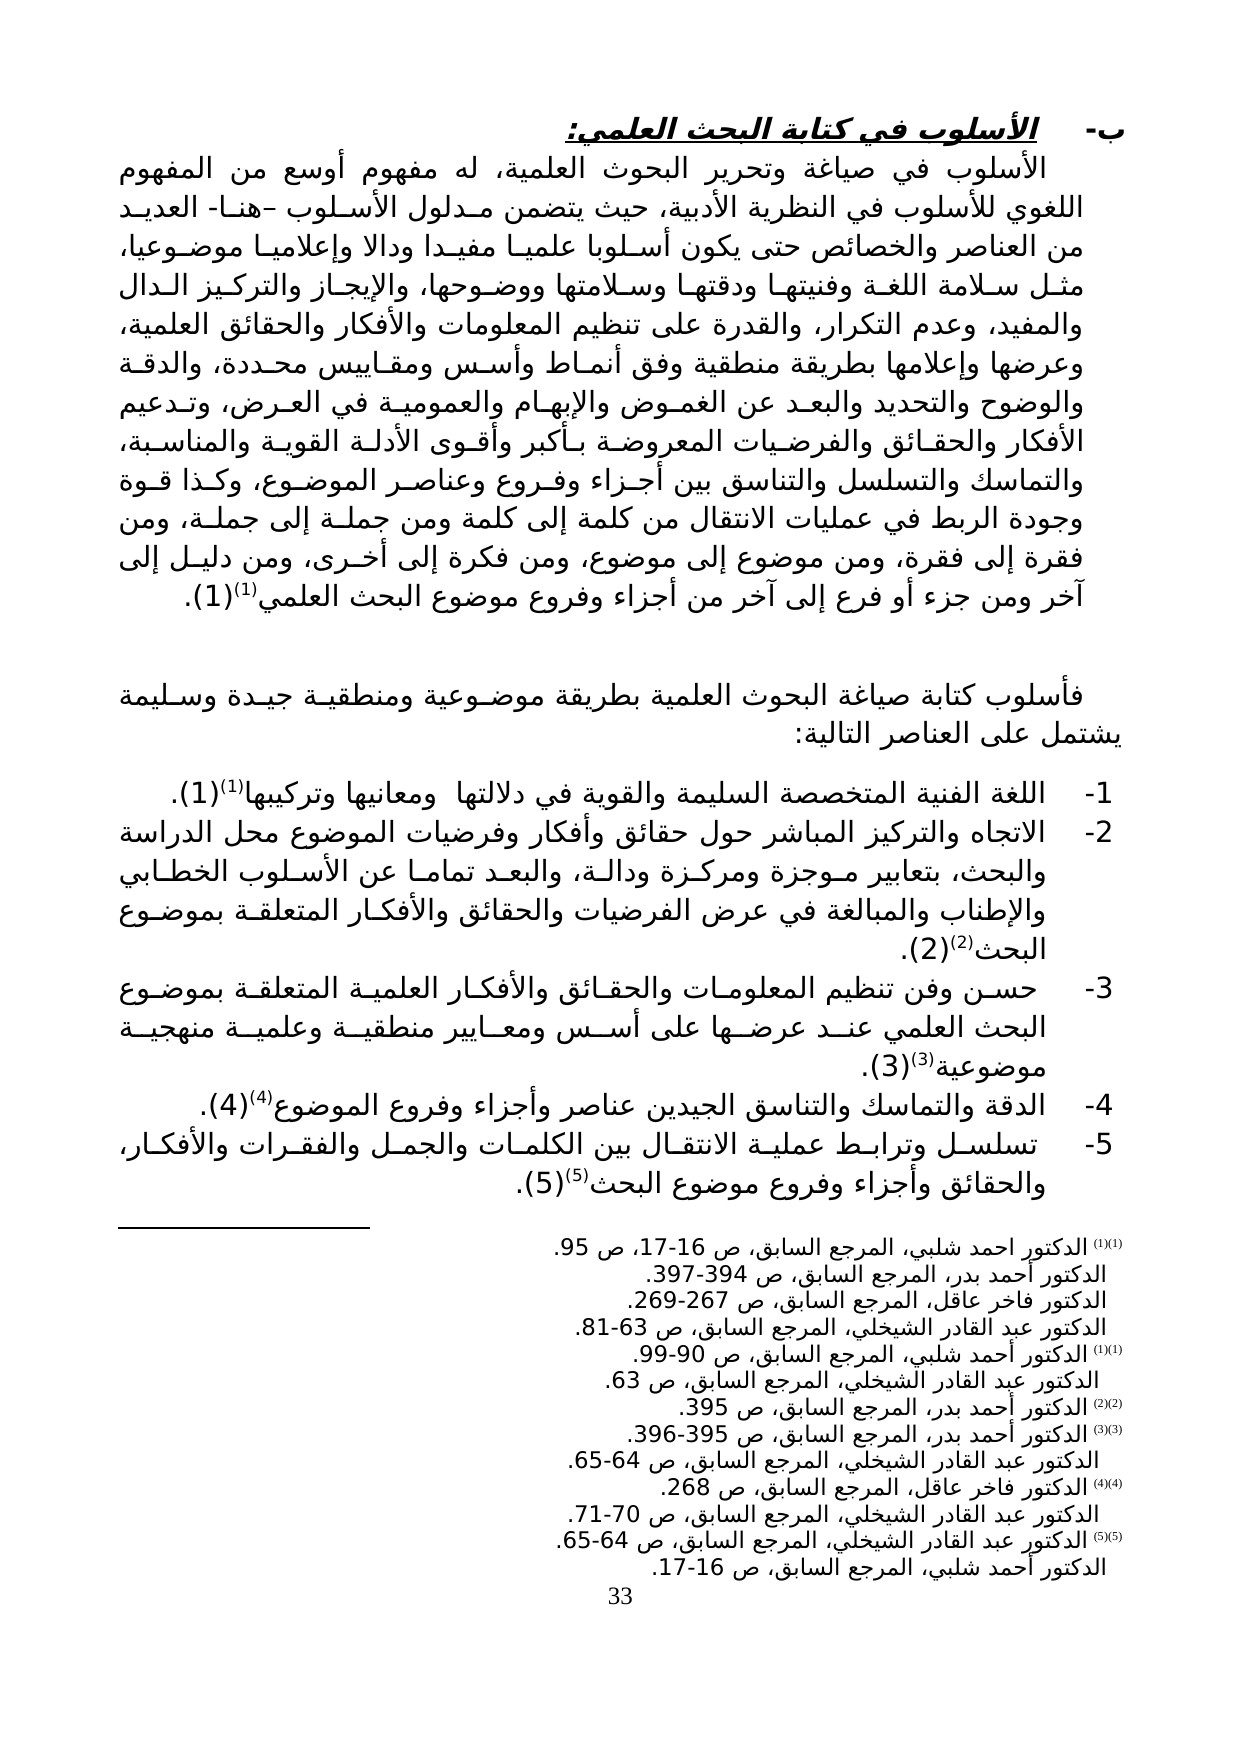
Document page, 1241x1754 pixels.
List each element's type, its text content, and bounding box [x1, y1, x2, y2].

text فأسلوب كتابة صياغة البحوث العلمية بطريقة موضوعية ومنطقية جيدة وسليمة يشتمل على العناصر التالية: [118, 678, 1122, 751]
text الأسلوب في صياغة وتحرير البحوث العلمية، له مفهوم أوسع من المفهوم اللغوي للأسلوب في النظرية الأدبية، حيث يتضمن مدلول الأسلوب –هنا- العديد من العناصر والخصائص حتى يكون أسلوبا علميا مفيدا ودالا وإعلاميا موضوعيا، مثل سلامة اللغة وفنيتها ودقتها وسلامتها ووضوحها، والإيجاز والتركيز الدال والمفيد، وعدم التكرار، والقدرة على تنظيم المعلومات والأفكار والحقائق العلمية، وعرضها وإعلامها بطريقة منطقية وفق أنماط وأسس ومقاييس محددة، والدقة والوضوح والتحديد والبعد عن الغموض والإبهام والعمومية في العرض، وتدعيم الأفكار والحقائق والفرضيات المعروضة بأكبر وأقوى الأدلة القوية والمناسبة، والتماسك والتسلسل والتناسق بين أجزاء وفروع وعناصر الموضوع، وكذا قوة وجودة الربط في عمليات الانتقال من كلمة إلى كلمة ومن جملة إلى جملة، ومن فقرة إلى فقرة، ومن موضوع إلى موضوع، ومن فكرة إلى أخرى، ومن دليل إلى آخر ومن جزء أو فرع إلى آخر من أجزاء وفروع موضوع البحث العلمي(1). [118, 151, 1084, 614]
list اللغة الفنية المتخصصة السليمة والقوية في دلالتها ومعانيها وتركيبها(1). [118, 777, 1084, 811]
list الأسلوب في كتابة البحث العلمي: [118, 112, 1084, 146]
list تسلسل وترابط عملية الانتقال بين الكلمات والجمل والفقرات والأفكار، والحقائق وأجزاء وفروع موضوع البحث(5). [118, 1127, 1084, 1200]
list حسن وفن تنظيم المعلومات والحقائق والأفكار العلمية المتعلقة بموضوع البحث العلمي عند عرضها على أسس ومعايير منطقية وعلمية منهجية موضوعية(3). [118, 971, 1084, 1083]
list الدقة والتماسك والتناسق الجيدين عناصر وأجزاء وفروع الموضوع(4). [118, 1088, 1084, 1122]
list الاتجاه والتركيز المباشر حول حقائق وأفكار وفرضيات الموضوع محل الدراسة والبحث، بتعابير موجزة ومركزة ودالة، والبعد تماما عن الأسلوب الخطابي والإطناب والمبالغة في عرض الفرضيات والحقائق والأفكار المتعلقة بموضوع البحث(2). [118, 816, 1084, 966]
